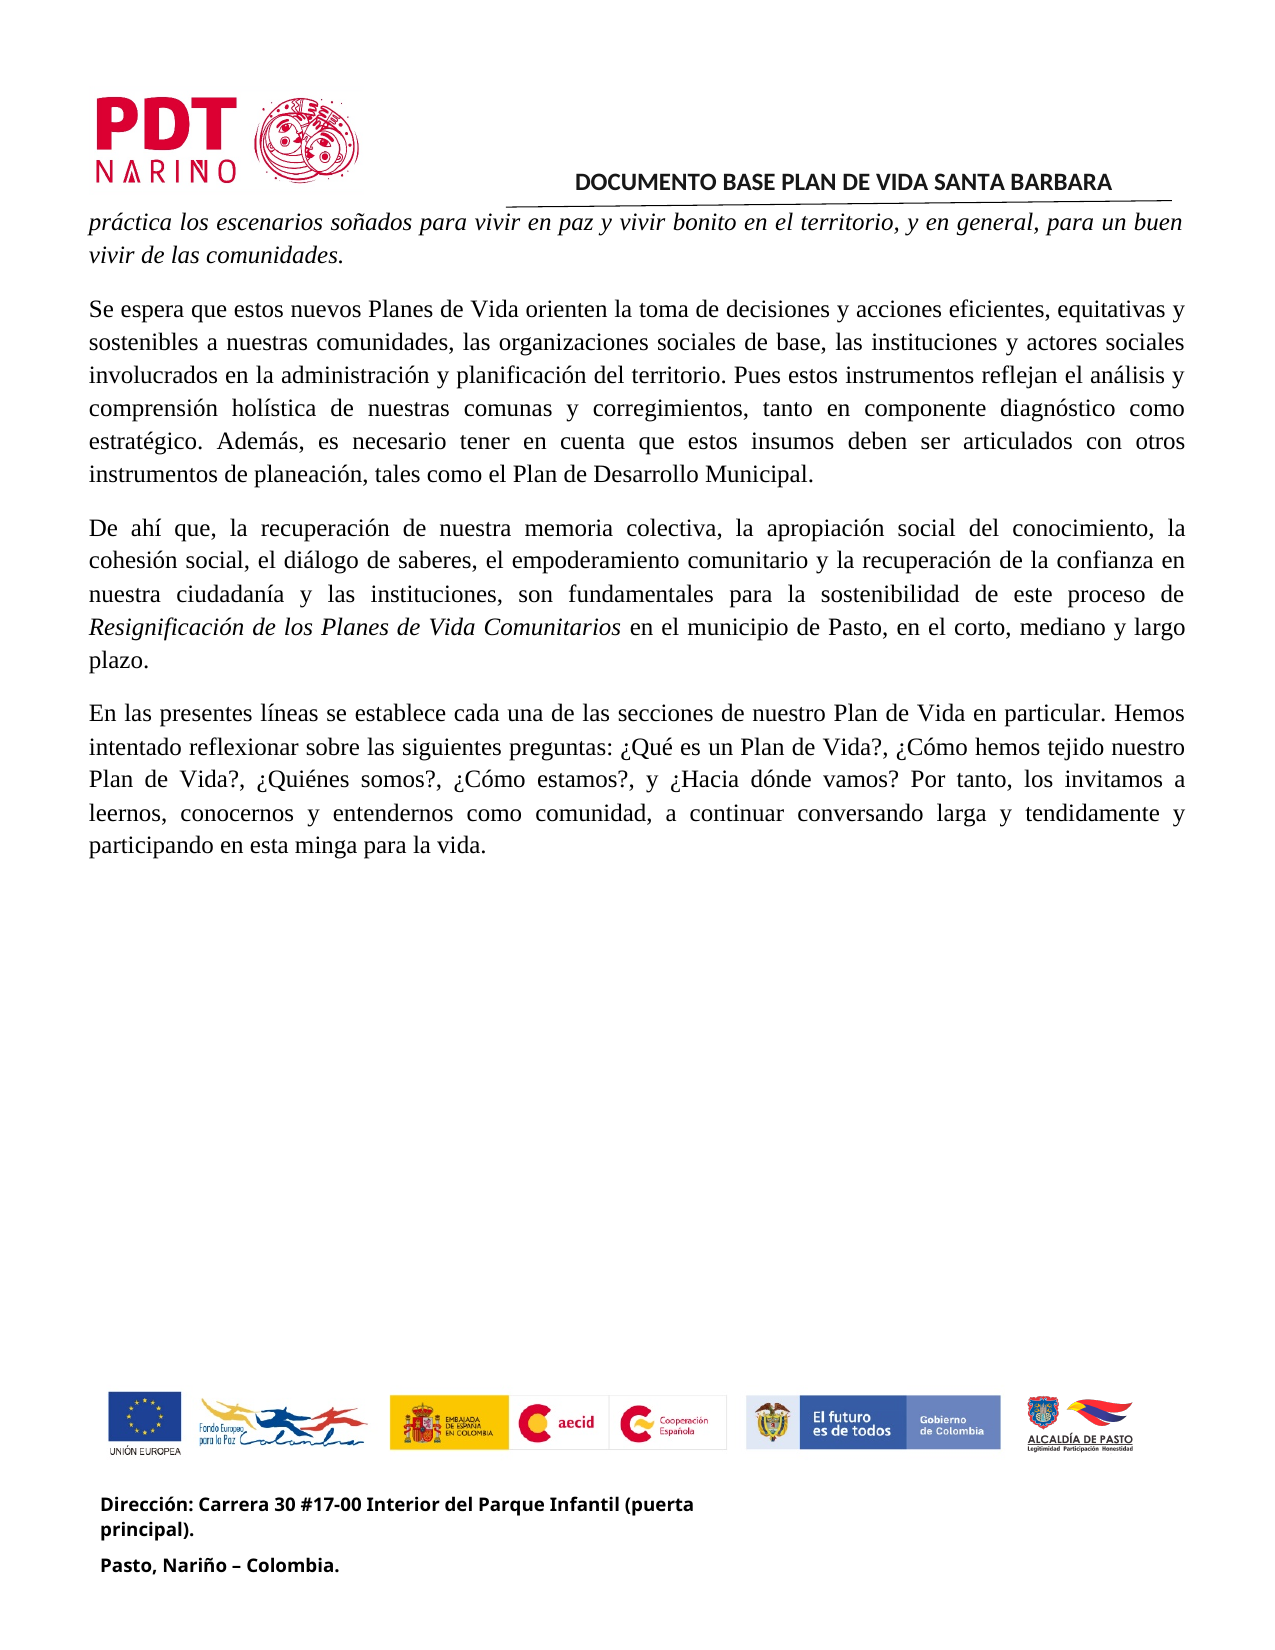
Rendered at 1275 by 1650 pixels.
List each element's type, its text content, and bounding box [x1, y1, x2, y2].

picture [88, 86, 364, 195]
picture [81, 1373, 1173, 1487]
text En las presentes líneas se establece cada una de las secciones de nuestro Plan de Vida en particular. Hemos intentado reflexionar sobre las siguientes preguntas: ¿Qué es un Plan de Vida?, ¿Cómo hemos tejido nuestro Plan de Vida?, ¿Quiénes somos?, ¿Cómo estamos?, y ¿Hacia dónde vamos? Por tanto, los invitamos a leernos, conocernos y entendernos como comunidad, a continuar conversando larga y tendidamente y participando en esta minga para la vida. [89, 698, 1186, 859]
text De ahí que, la recuperación de nuestra memoria colectiva, la apropiación social del conocimiento, la cohesión social, el diálogo de saberes, el empoderamiento comunitario y la recuperación de la confianza en nuestra ciudadanía y las instituciones, son fundamentales para la sostenibilidad de este proceso de Resignificación de los Planes de Vida Comunitarios en el municipio de Pasto, en el corto, mediano y largo plazo. [89, 513, 1186, 673]
text Se espera que estos nuevos Planes de Vida orienten la toma de decisiones y acciones eficientes, equitativas y sostenibles a nuestras comunidades, las organizaciones sociales de base, las instituciones y actores sociales involucrados en la administración y planificación del territorio. Pues estos instrumentos reflejan el análisis y comprensión holística de nuestras comunas y corregimientos, tanto en componente diagnóstico como estratégico. Además, es necesario tener en cuenta que estos insumos deben ser articulados con otros instrumentos de planeación, tales como el Plan de Desarrollo Municipal. [89, 294, 1186, 487]
